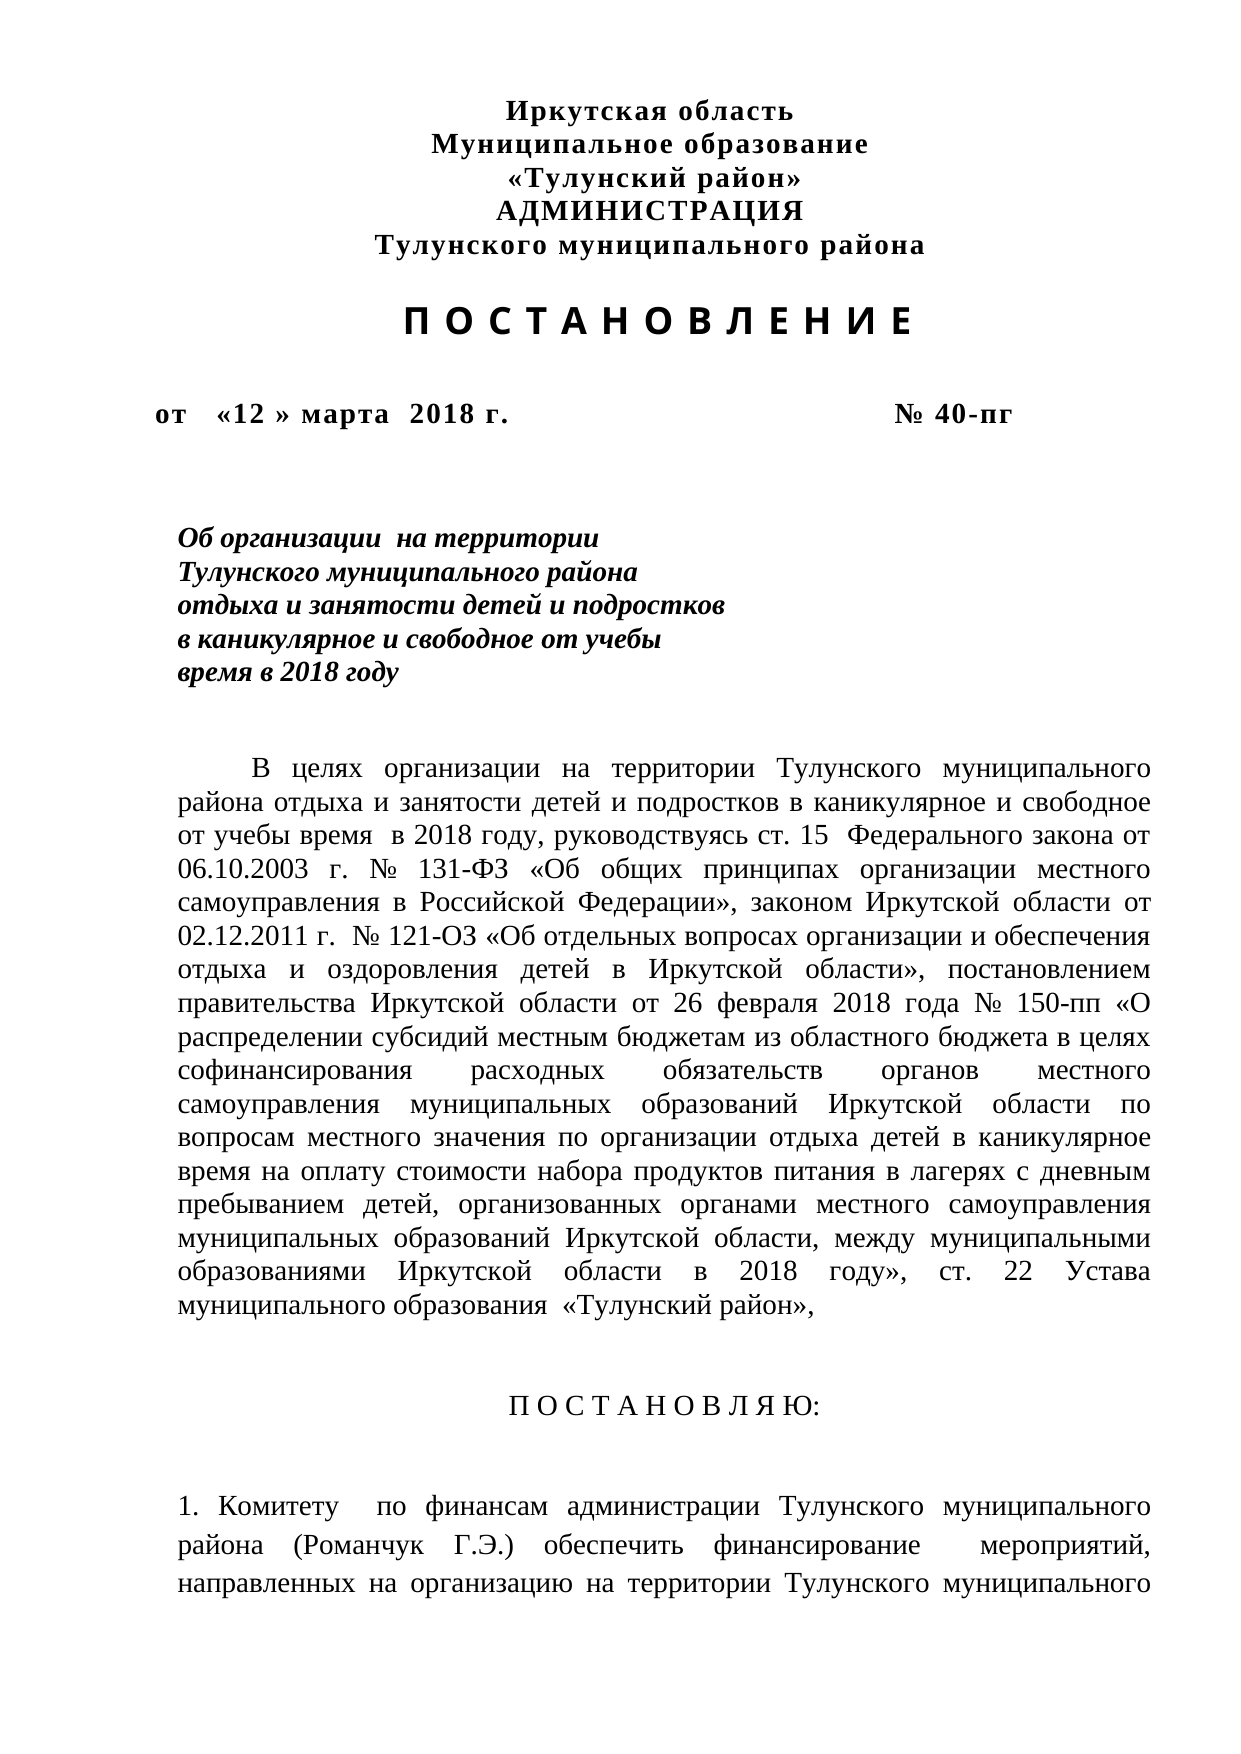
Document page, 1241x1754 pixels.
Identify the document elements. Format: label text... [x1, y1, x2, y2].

text Об организации на территории [177, 520, 1152, 554]
text Тулунского муниципального района [177, 554, 1152, 587]
text В целях организации на территории Тулунского муниципального района отдыха и занятости детей и подростков в каникулярное и свободное от учебы время в 2018 году, руководствуясь ст. 15 Федерального закона от 06.10.2003 г. № 131-ФЗ «Об общих принципах организации местного самоуправления в Российской Федерации», законом Иркутской области от 02.12.2011 г. № 121-ОЗ «Об отдельных вопросах организации и обеспечения отдыха и оздоровления детей в Иркутской области», постановлением правительства Иркутской области от 26 февраля 2018 года № 150-пп «О распределении субсидий местным бюджетам из областного бюджета в целях софинансирования расходных обязательств органов местного самоуправления муниципальных образований Иркутской области по вопросам местного значения по организации отдыха детей в каникулярное время на оплату стоимости набора продуктов питания в лагерях с дневным пребыванием детей, организованных органами местного самоуправления муниципальных образований Иркутской области, между муниципальными образованиями Иркутской области в 2018 году», ст. 22 Устава муниципального образования «Тулунский район», [177, 750, 1152, 1321]
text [177, 1488, 1152, 1599]
text в каникулярное и свободное от учебы [177, 621, 1152, 654]
text время в 2018 году [177, 654, 1152, 688]
text отдыха и занятости детей и подростков [177, 587, 1152, 621]
table_header Иркутская область Муниципальное образование «Тулунский район» АДМИНИСТРАЦИЯ Тулунского муниципального района П О С Т А Н О В Л Е Н И Е от «12 » марта 2018 г. № 40-пг [148, 59, 1152, 520]
text П О С Т А Н О В Л Я Ю: [177, 1388, 1152, 1421]
